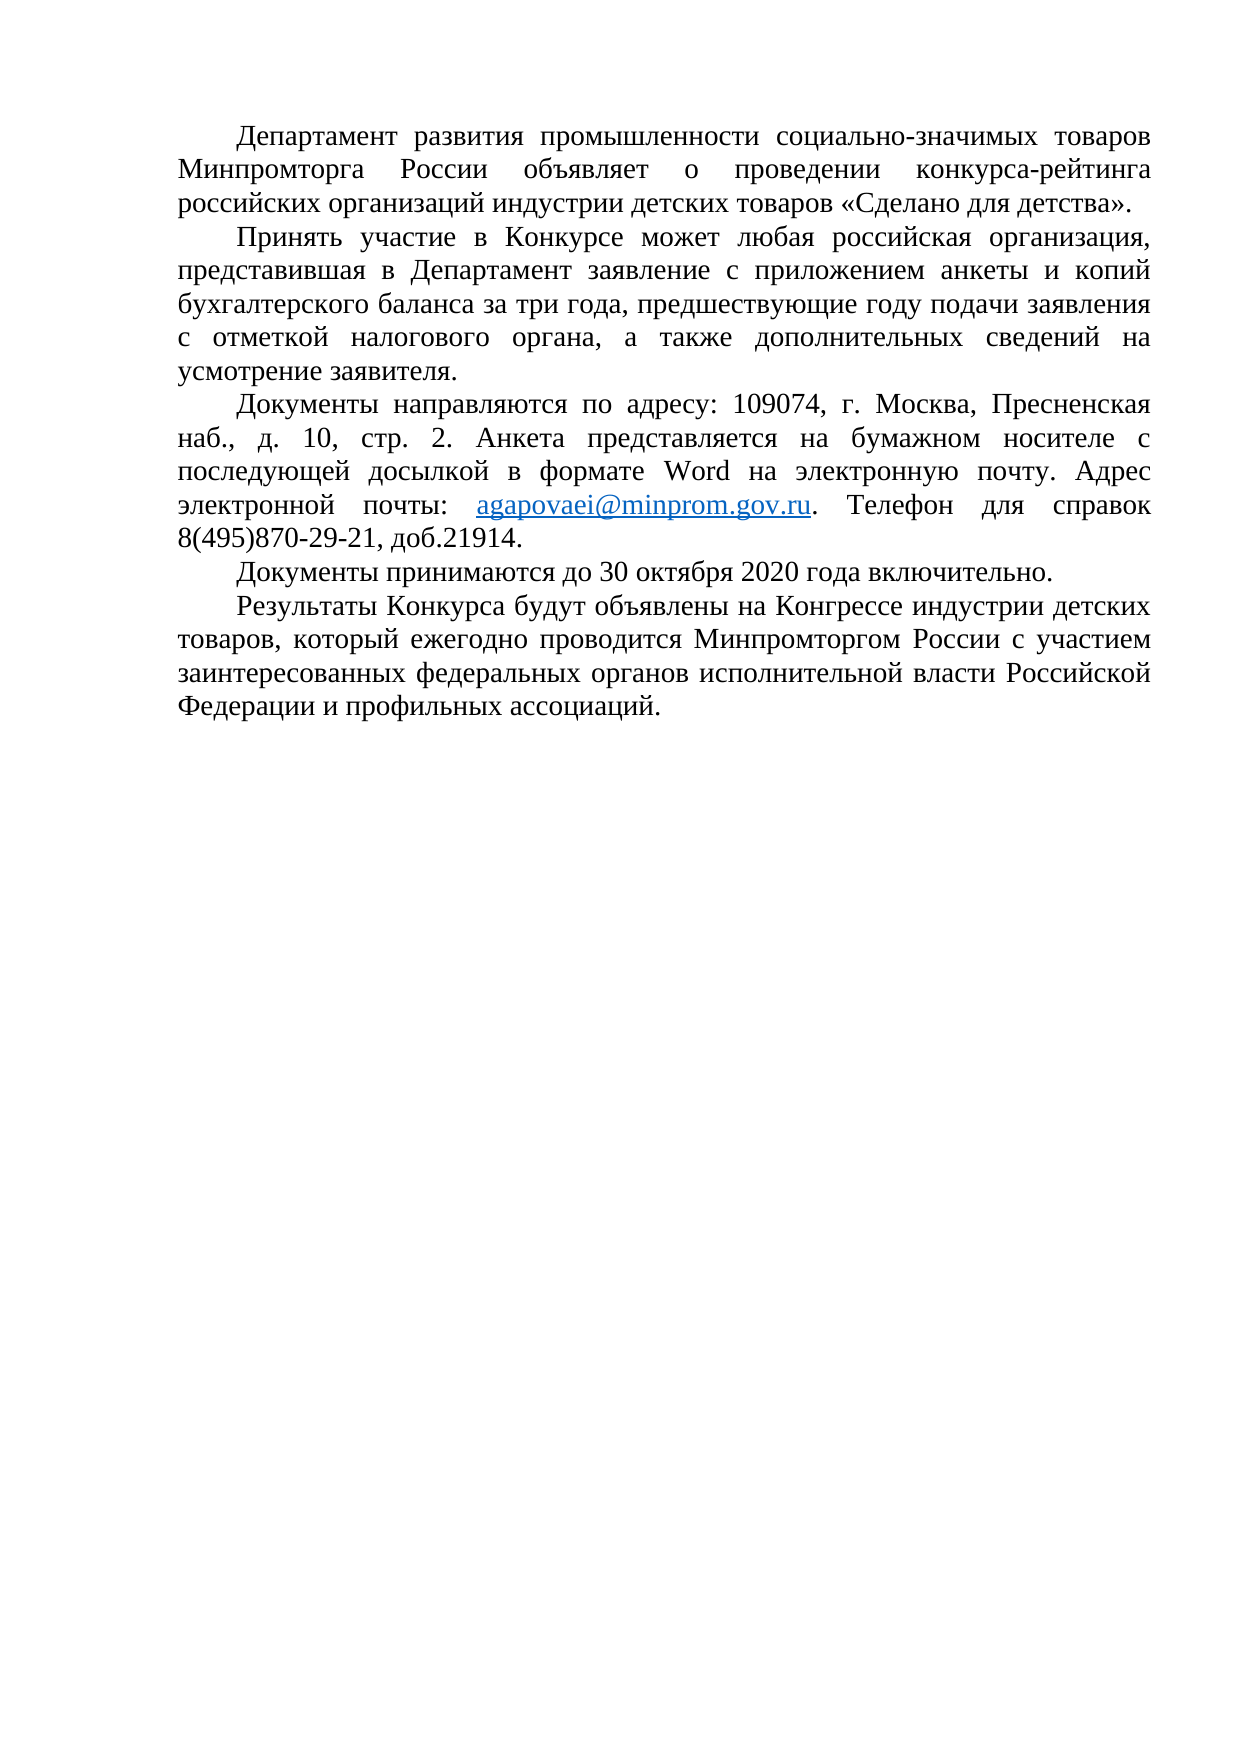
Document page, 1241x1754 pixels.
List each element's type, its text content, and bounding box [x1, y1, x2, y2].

text Принять участие в Конкурсе может любая российская организация, представившая в Департамент заявление с приложением анкеты и копий бухгалтерского баланса за три года, предшествующие году подачи заявления с отметкой налогового органа, а также дополнительных сведений на усмотрение заявителя. [177, 219, 1152, 386]
text Результаты Конкурса будут объявлены на Конгрессе индустрии детских товаров, который ежегодно проводится Минпромторгом России с участием заинтересованных федеральных органов исполнительной власти Российской Федерации и профильных ассоциаций. [177, 588, 1152, 722]
text Документы направляются по адресу: 109074, г. Москва, Пресненская наб., д. 10, стр. 2. Анкета представляется на бумажном носителе с последующей досылкой в формате Word на электронную почту. Адрес электронной почты: agapovaei@minprom.gov.ru. Телефон для справок 8(495)870-29-21, доб.21914. [177, 386, 1152, 554]
text Документы принимаются до 30 октября 2020 года включительно. [177, 554, 1152, 588]
text Департамент развития промышленности социально-значимых товаров Минпромторга России объявляет о проведении конкурса-рейтинга российских организаций индустрии детских товаров «Сделано для детства». [177, 118, 1152, 219]
